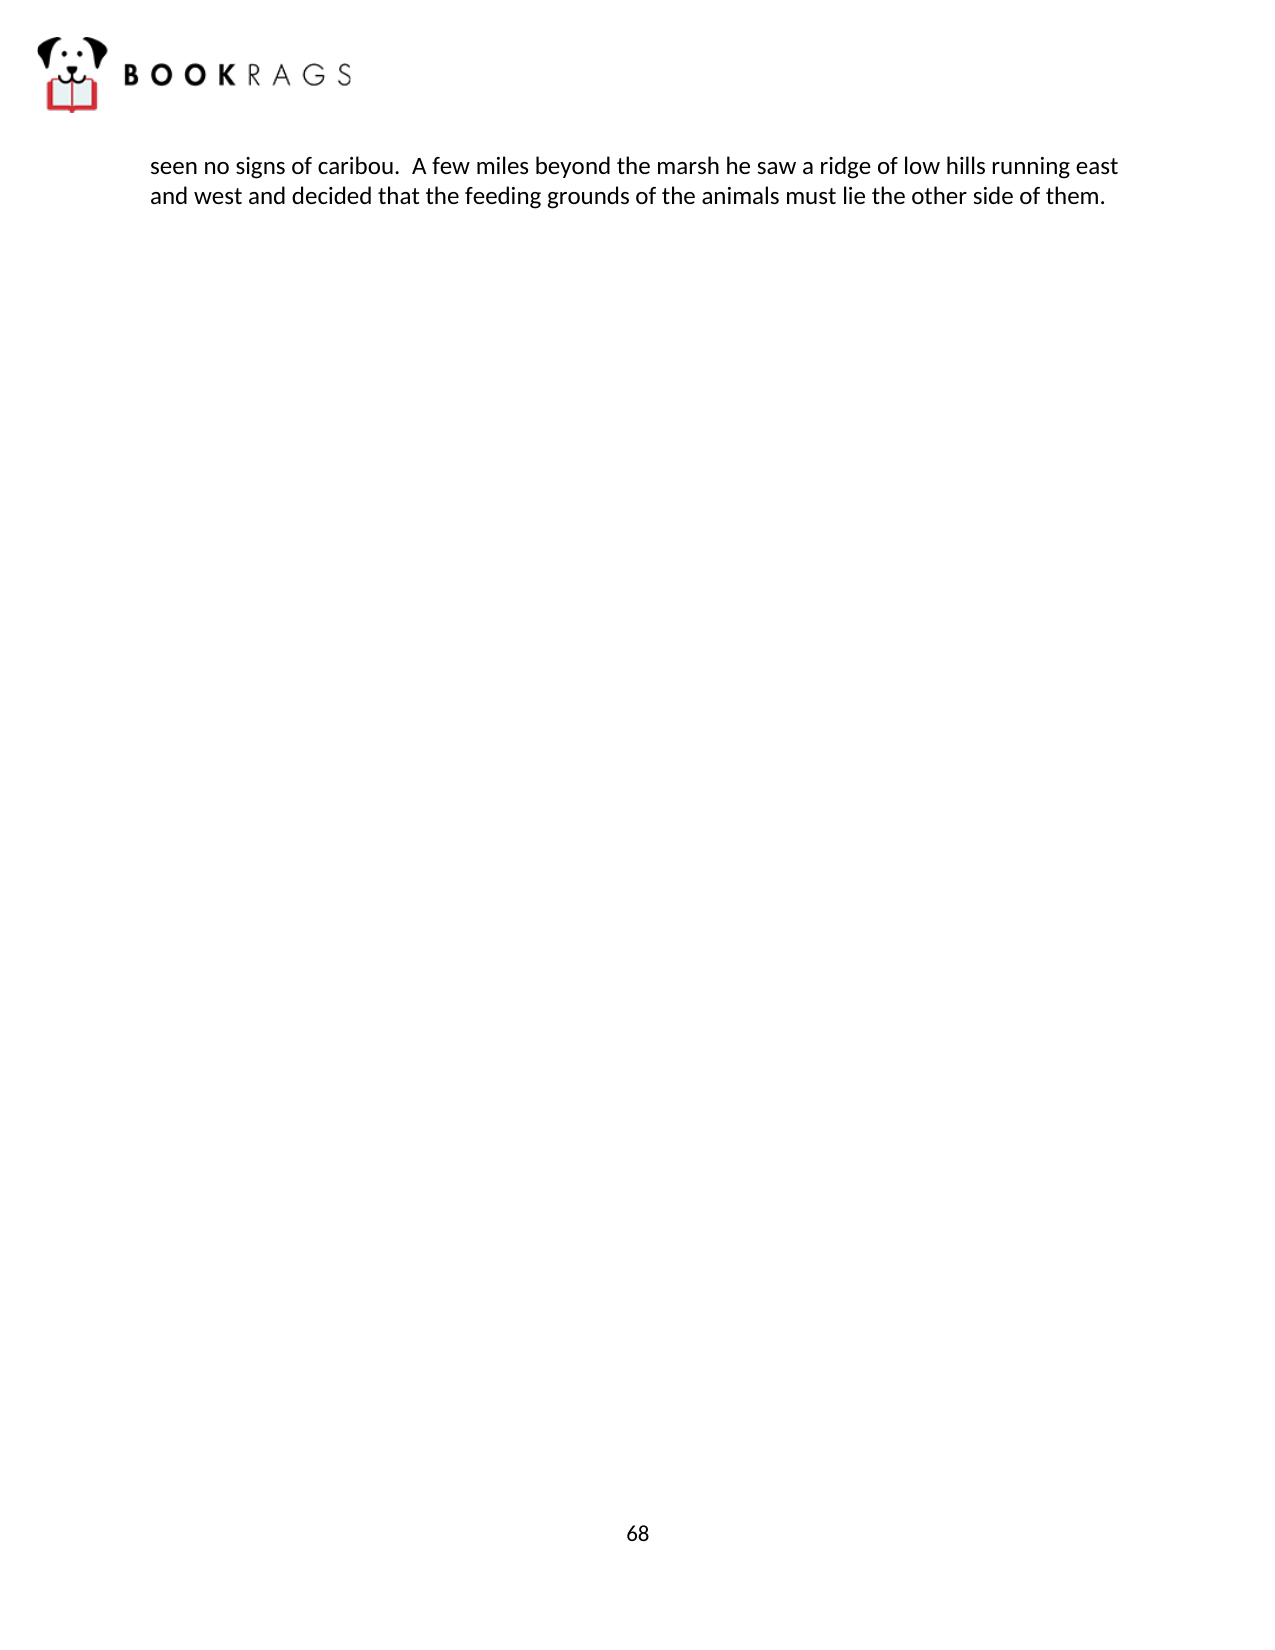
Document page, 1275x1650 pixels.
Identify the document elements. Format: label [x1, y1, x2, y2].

picture [37, 37, 351, 113]
text [150, 150, 1125, 211]
